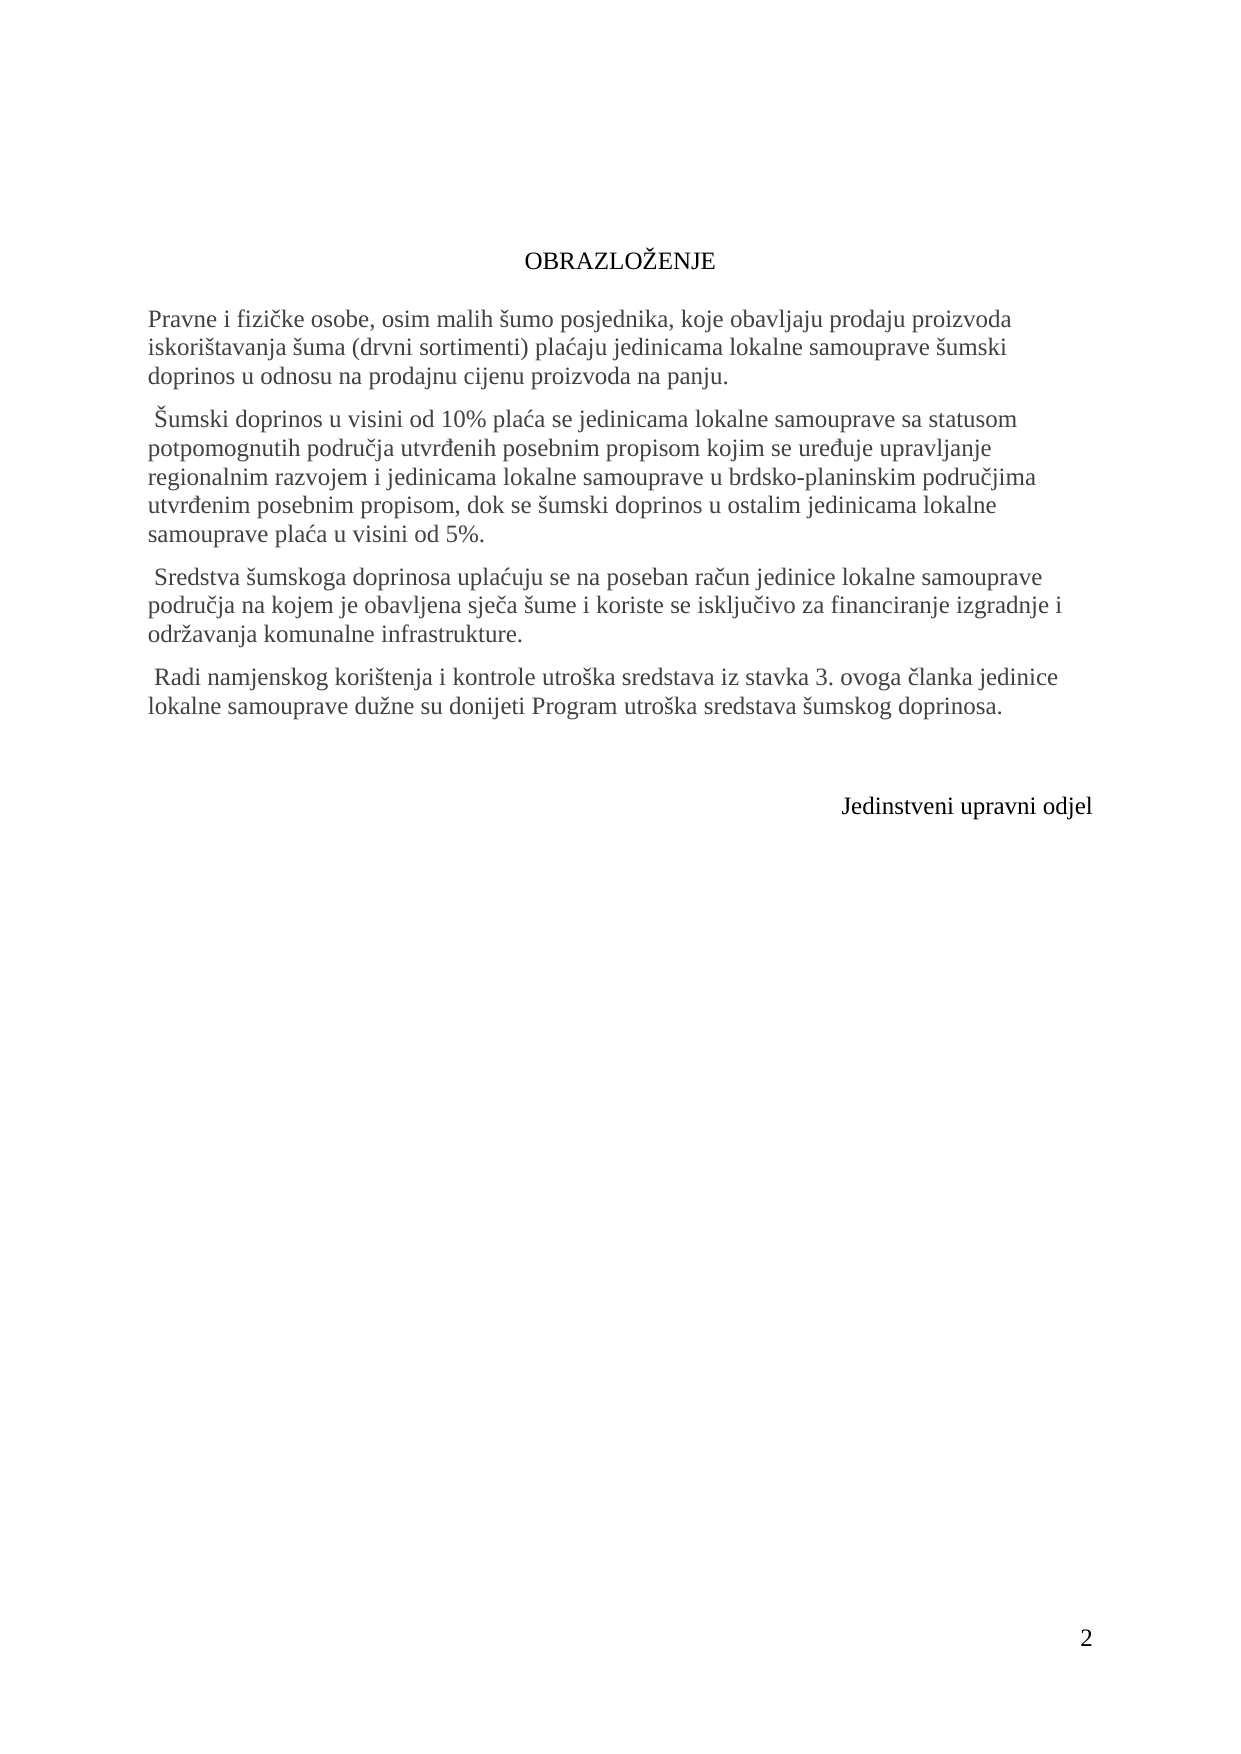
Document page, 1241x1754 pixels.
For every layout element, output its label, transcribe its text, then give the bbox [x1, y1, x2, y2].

text Sredstva šumskoga doprinosa uplaćuju se na poseban račun jedinice lokalne samouprave područja na kojem je obavljena sječa šume i koriste se isključivo za financiranje izgradnje i održavanja komunalne infrastrukture. [148, 562, 1093, 648]
text Jedinstveni upravni odjel [148, 791, 1093, 820]
text Šumski doprinos u visini od 10% plaća se jedinicama lokalne samouprave sa statusom potpomognutih područja utvrđenih posebnim propisom kojim se uređuje upravljanje regionalnim razvojem i jedinicama lokalne samouprave u brdsko-planinskim područjima utvrđenim posebnim propisom, dok se šumski doprinos u ostalim jedinicama lokalne samouprave plaća u visini od 5%. [148, 404, 1093, 548]
text Pravne i fizičke osobe, osim malih šumo posjednika, koje obavljaju prodaju proizvoda iskorištavanja šuma (drvni sortimenti) plaćaju jedinicama lokalne samouprave šumski doprinos u odnosu na prodajnu cijenu proizvoda na panju. [148, 304, 1093, 390]
text OBRAZLOŽENJE [148, 246, 1093, 275]
text Radi namjenskog korištenja i kontrole utroška sredstava iz stavka 3. ovoga članka jedinice lokalne samouprave dužne su donijeti Program utroška sredstava šumskog doprinosa. [148, 662, 1093, 720]
